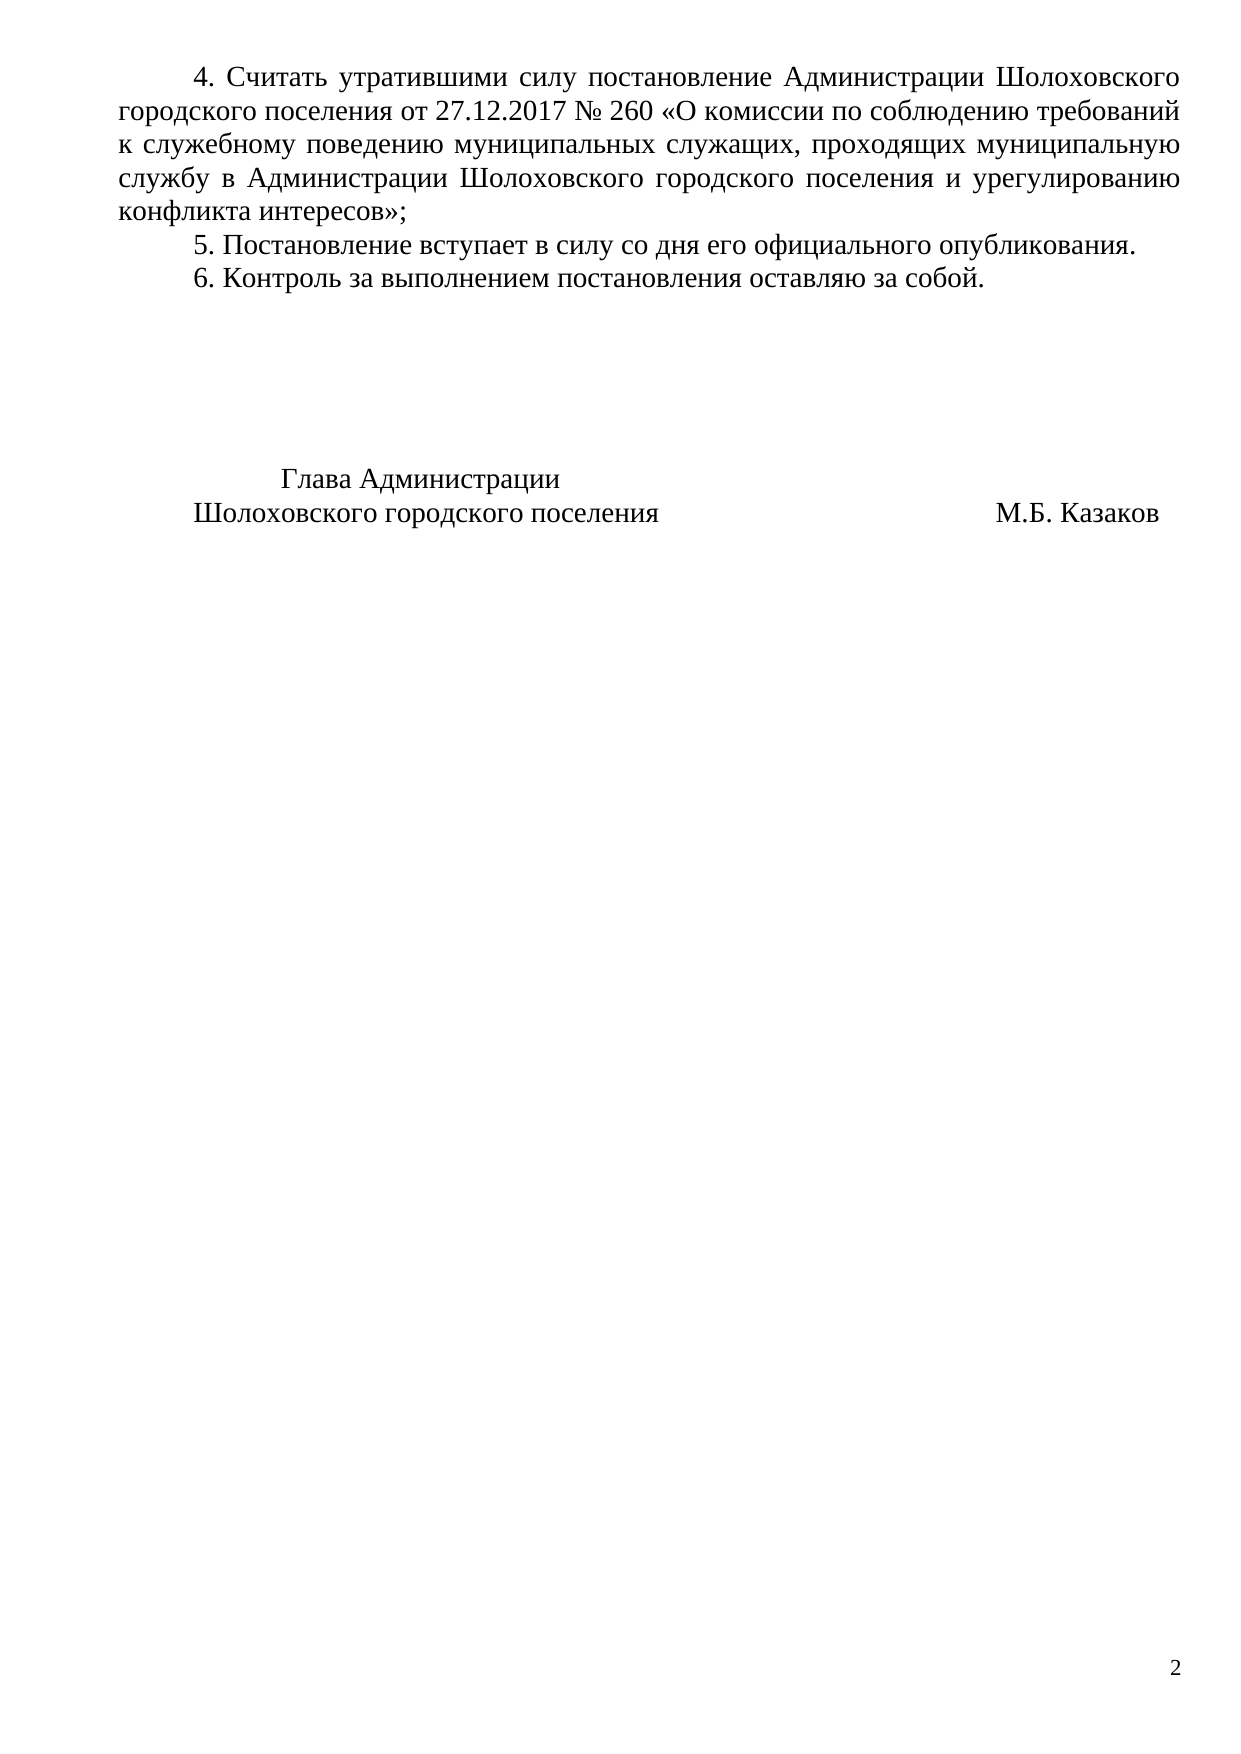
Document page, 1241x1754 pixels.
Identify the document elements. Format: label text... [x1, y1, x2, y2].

text Шолоховского городского поселения М.Б. Казаков [118, 495, 1181, 529]
text 6. Контроль за выполнением постановления оставляю за собой. [118, 260, 1181, 294]
text Глава Администрации [118, 462, 1181, 495]
text 4. Считать утратившими силу постановление Администрации Шолоховского городского поселения от 27.12.2017 № 260 «О комиссии по соблюдению требований к служебному поведению муниципальных служащих, проходящих муниципальную службу в Администрации Шолоховского городского поселения и урегулированию конфликта интересов»; [118, 59, 1181, 227]
text 5. Постановление вступает в силу со дня его официального опубликования. [118, 227, 1181, 260]
